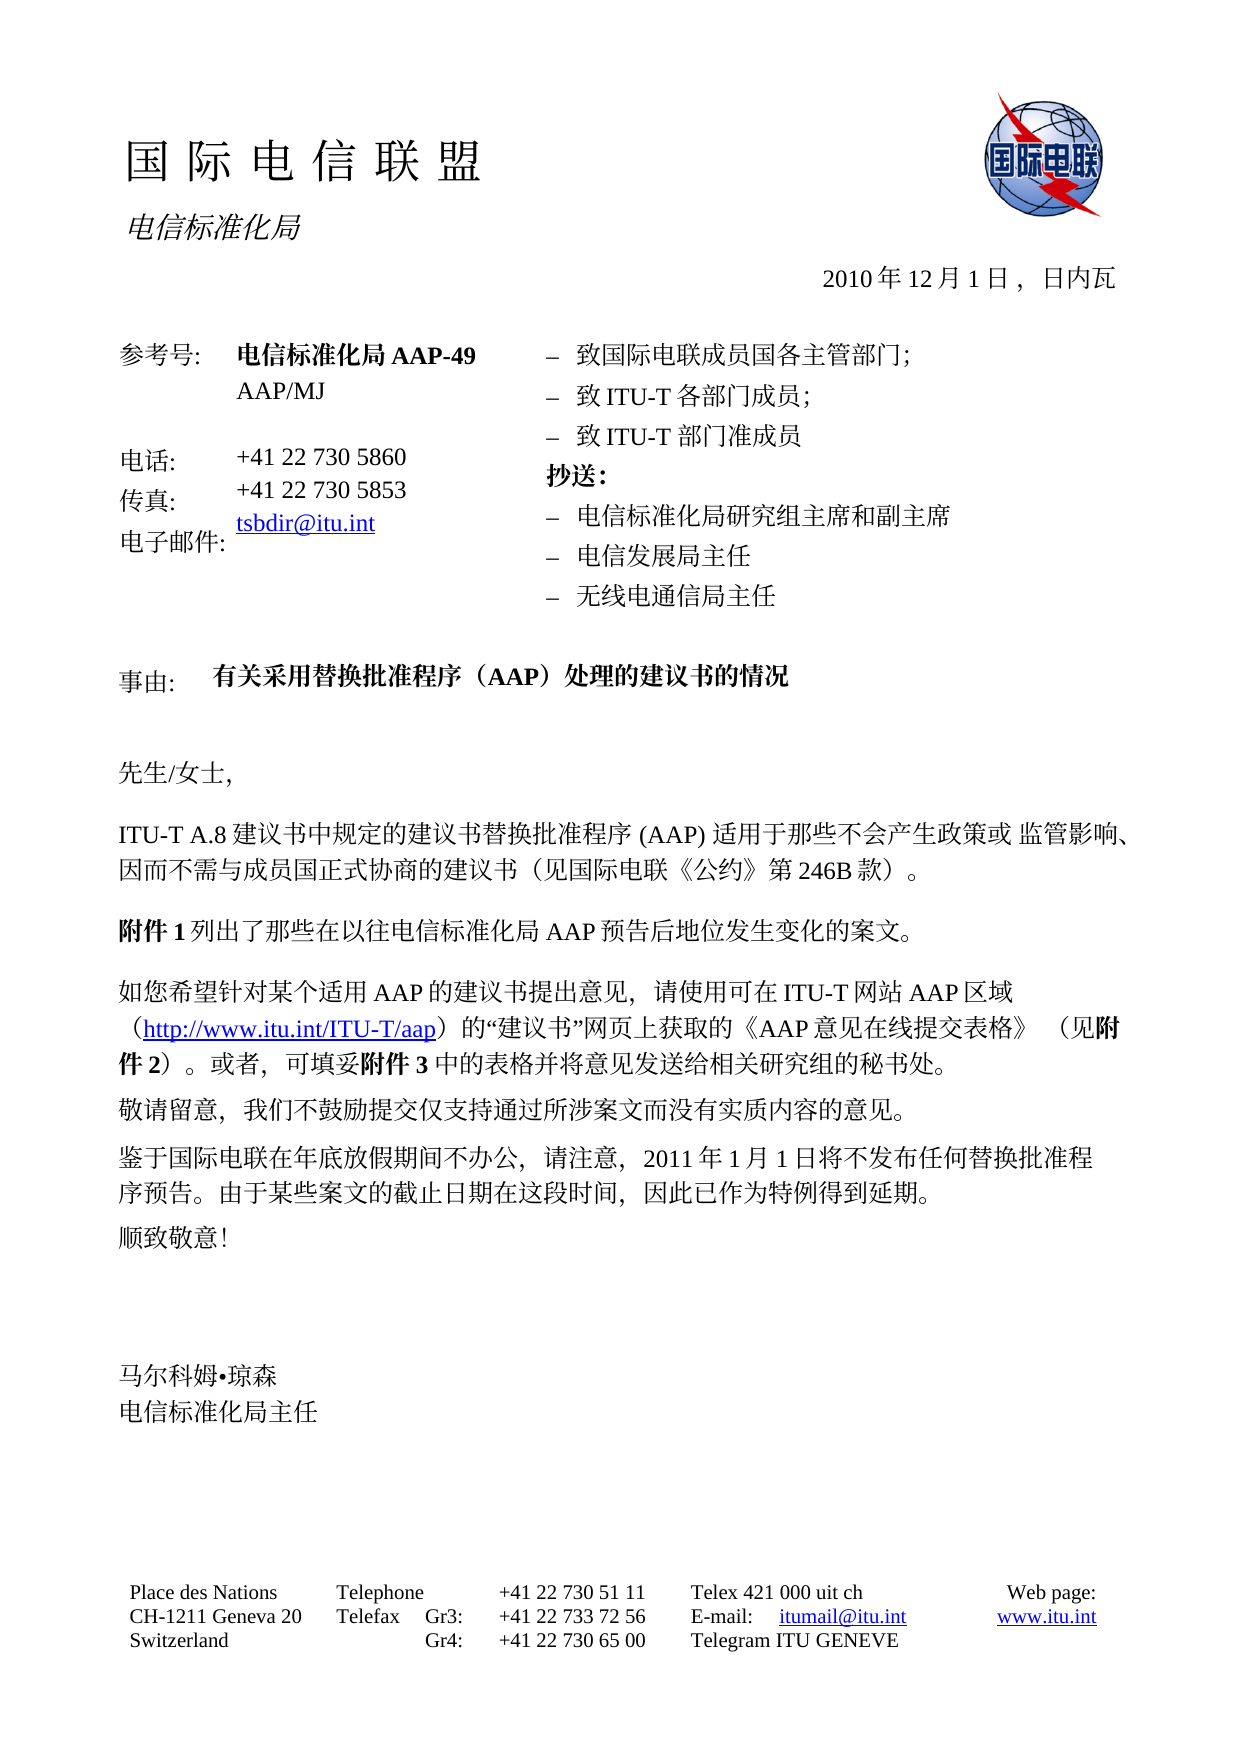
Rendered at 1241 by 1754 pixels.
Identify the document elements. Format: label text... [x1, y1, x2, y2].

text 鉴于国际电联在年底放假期间不办公，请注意，2011年1月1日将不发布任何替换批准程序预告。由于某些案文的截止日期在这段时间，因此已作为特例得到延期。 [118, 1137, 1112, 1208]
text 如您希望针对某个适用AAP的建议书提出意见，请使用可在ITU-T网站AAP区域 （http://www.itu.int/ITU-T/aap）的“建议书”网页上获取的《AAP意见在线提交表格》 （见附件2）。或者，可填妥附件3 中的表格并将意见发送给相关研究组的秘书处。 [118, 973, 1122, 1081]
table_header 事由: [112, 658, 207, 702]
text 先生/女士， [118, 754, 1122, 790]
table_header 有关采用替换批准程序（AAP）处理的建议书的情况 [207, 658, 1139, 702]
table_header – 致国际电联成员国各主管部门； – 致ITU-T各部门成员； – 致ITU-T 部门准成员 抄送： – 电信标准化局研究组主席和副主席 – 电信发展局主任 – 无线电通信局主任 [546, 336, 1137, 617]
text 顺致敬意！ [118, 1218, 1112, 1254]
table_header 参考号: 电话: 传真: 电子邮件: [119, 336, 236, 617]
text 马尔科姆•琼森 电信标准化局主任 [118, 1357, 1112, 1428]
text ITU-T A.8 建议书中规定的建议书替换批准程序 (AAP) 适用于那些不会产生政策或 监管影响、因而不需与成员国正式协商的建议书（见国际电联《公约》第246B款）。 [118, 815, 1122, 887]
table_header [975, 89, 1122, 246]
text 敬请留意，我们不鼓励提交仅支持通过所涉案文而没有实质内容的意见。 [118, 1091, 1112, 1127]
picture [980, 88, 1107, 223]
table_header 国 际 电 信 联 盟 电信标准化局 [118, 89, 974, 246]
text 2010年12月1日 ，日内瓦 [118, 259, 1122, 295]
table_header 电信标准化局AAP-49 AAP/MJ +41 22 730 5860 +41 22 730 5853 tsbdir@itu.int [236, 336, 546, 617]
text 附件1列出了那些在以往电信标准化局AAP预告后地位发生变化的案文。 [118, 912, 1122, 948]
